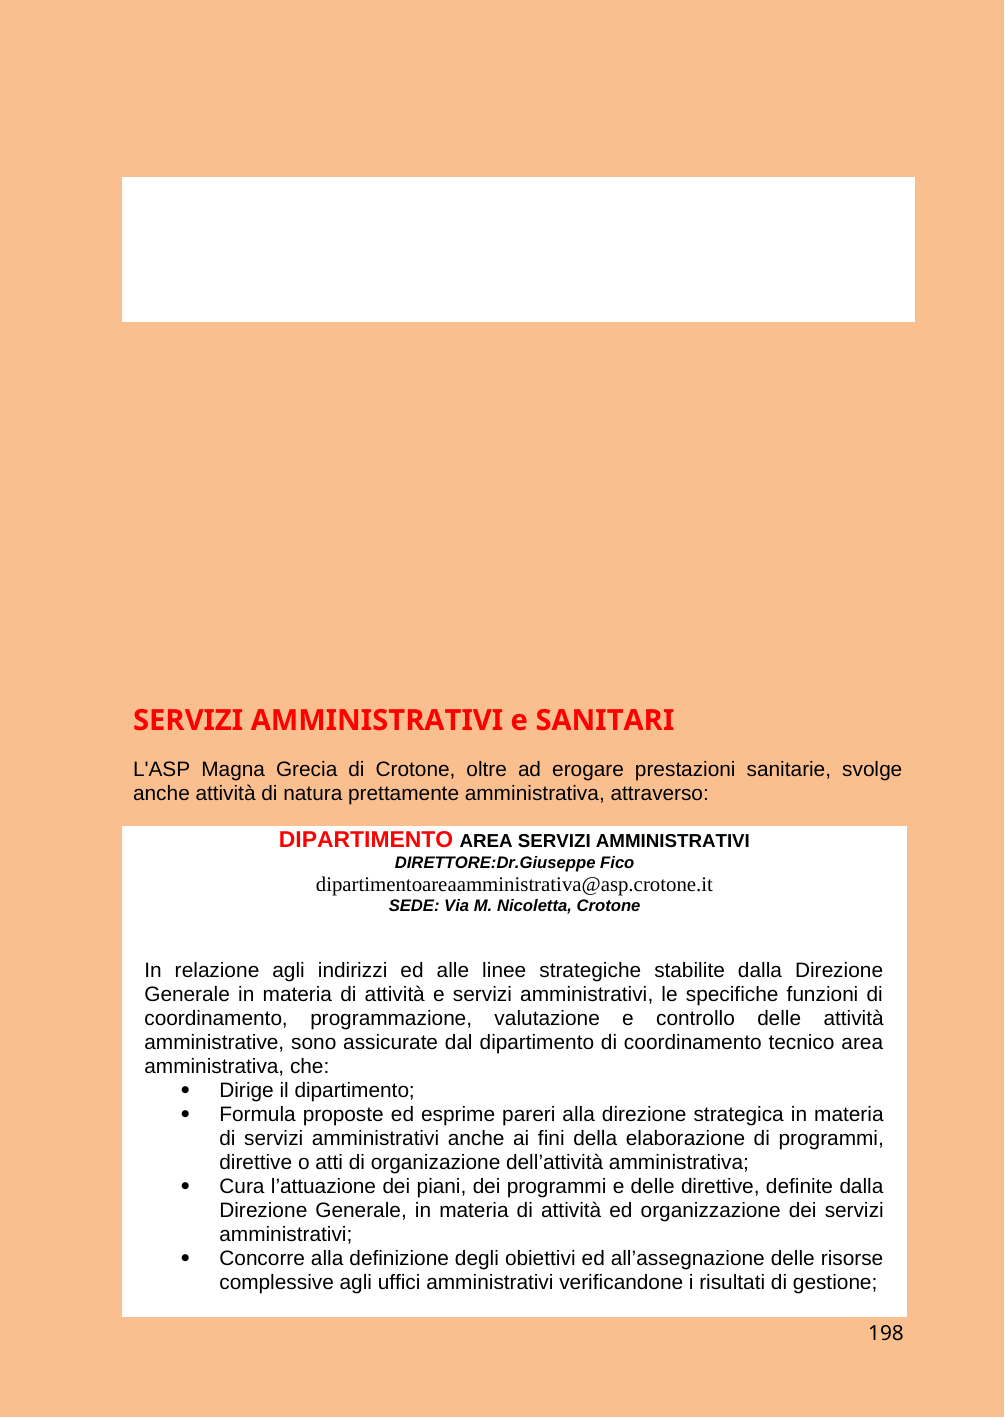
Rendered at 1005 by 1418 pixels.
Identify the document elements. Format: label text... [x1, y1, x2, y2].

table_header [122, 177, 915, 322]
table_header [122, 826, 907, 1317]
text L'ASP Magna Grecia di Crotone, oltre ad erogare prestazioni sanitarie, svolge anche attività di natura prettamente amministrativa, attraverso: [133, 757, 904, 804]
title SERVIZI AMMINISTRATIVI e SANITARI [133, 710, 904, 735]
